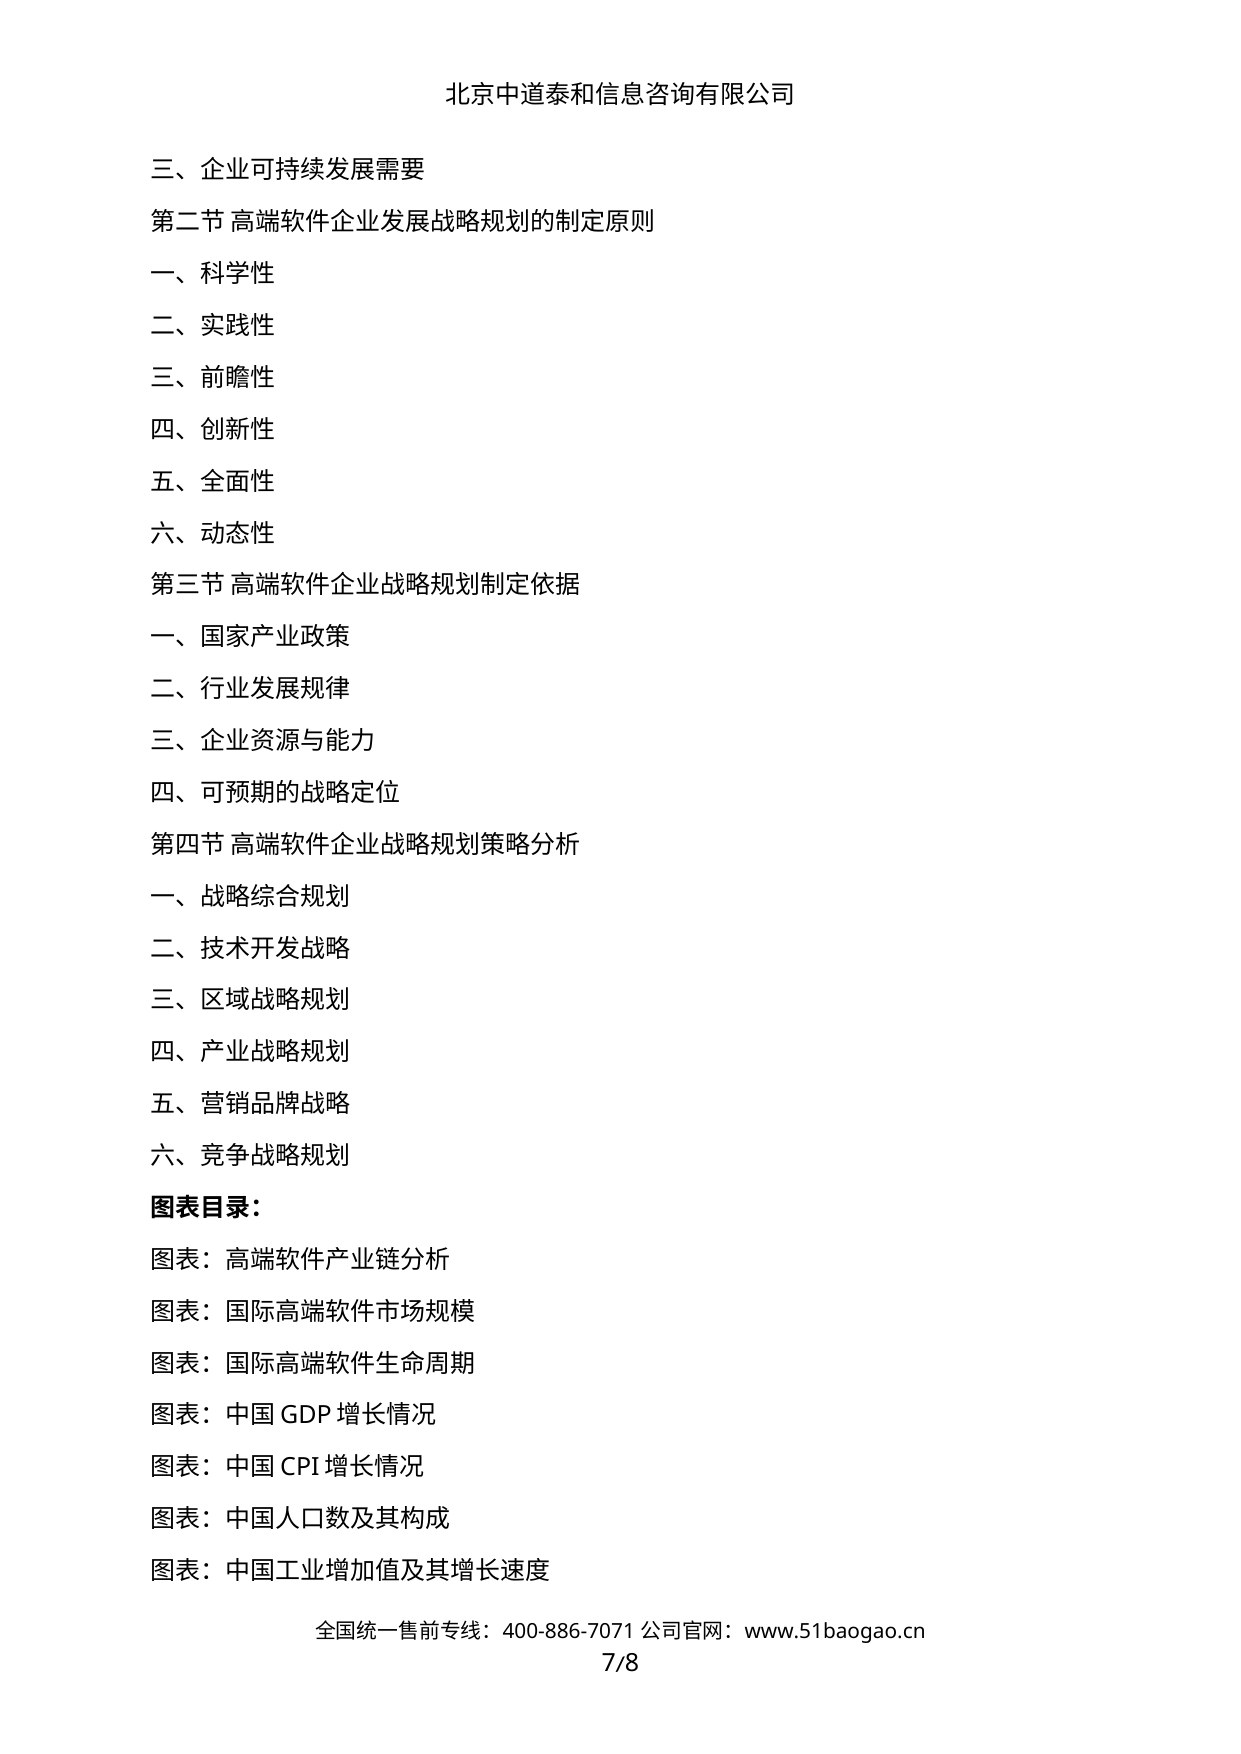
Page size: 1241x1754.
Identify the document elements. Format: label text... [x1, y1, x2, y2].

text 第四节 高端软件企业战略规划策略分析 [150, 824, 1090, 861]
text 二、实践性 [150, 306, 1090, 342]
text 图表：中国工业增加值及其增长速度 [150, 1551, 1090, 1587]
text 图表：国际高端软件生命周期 [150, 1343, 1090, 1379]
text 四、可预期的战略定位 [150, 772, 1090, 809]
text 六、竞争战略规划 [150, 1136, 1090, 1172]
text 一、国家产业政策 [150, 617, 1090, 653]
text 第二节 高端软件企业发展战略规划的制定原则 [150, 202, 1090, 238]
text 图表：中国人口数及其构成 [150, 1499, 1090, 1535]
text 五、营销品牌战略 [150, 1084, 1090, 1120]
text 第三节 高端软件企业战略规划制定依据 [150, 565, 1090, 601]
text 图表：中国GDP增长情况 [150, 1395, 1090, 1431]
text 六、动态性 [150, 513, 1090, 549]
text 三、前瞻性 [150, 357, 1090, 394]
text 图表：国际高端软件市场规模 [150, 1291, 1090, 1327]
text 三、企业资源与能力 [150, 721, 1090, 757]
text 图表目录： [150, 1187, 1090, 1224]
text 四、产业战略规划 [150, 1032, 1090, 1068]
text 三、企业可持续发展需要 [150, 150, 1090, 186]
text 图表：中国CPI增长情况 [150, 1447, 1090, 1483]
text 图表：高端软件产业链分析 [150, 1239, 1090, 1276]
text 一、科学性 [150, 254, 1090, 290]
text 二、行业发展规律 [150, 669, 1090, 705]
text 二、技术开发战略 [150, 928, 1090, 964]
text 一、战略综合规划 [150, 876, 1090, 912]
text 五、全面性 [150, 461, 1090, 497]
text 三、区域战略规划 [150, 980, 1090, 1016]
text 四、创新性 [150, 409, 1090, 446]
